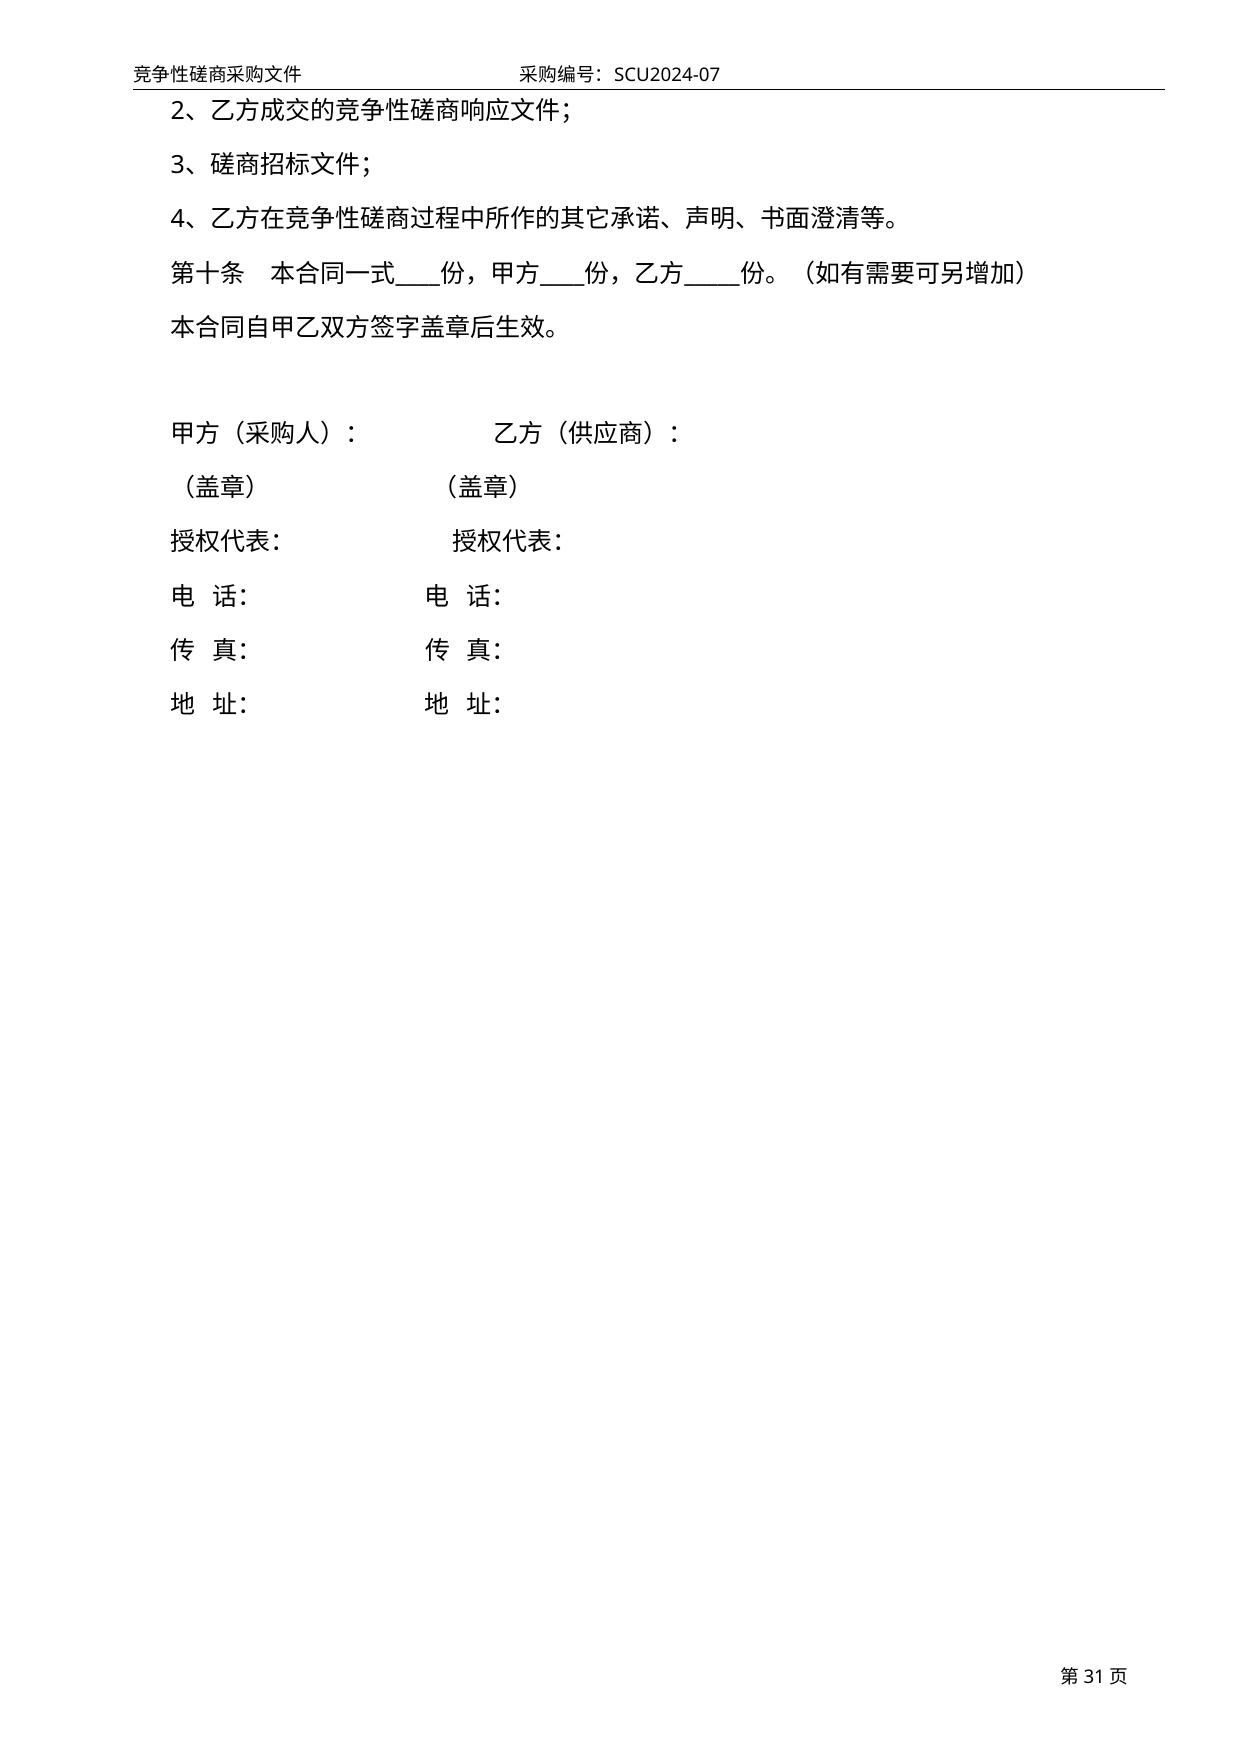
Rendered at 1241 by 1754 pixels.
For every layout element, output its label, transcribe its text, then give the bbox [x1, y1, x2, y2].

text 授权代表： 授权代表： [133, 522, 1165, 558]
text 4、乙方在竞争性磋商过程中所作的其它承诺、声明、书面澄清等。 [133, 199, 1165, 235]
text 第十条 本合同一式____份，甲方____份，乙方_____份。（如有需要可另增加） [133, 253, 1165, 289]
text 电 话： 电 话： [133, 576, 1165, 612]
text 甲方（采购人）： 乙方（供应商）： [133, 413, 1165, 449]
text 3、磋商招标文件； [133, 144, 1165, 181]
text 传 真： 传 真： [133, 631, 1165, 667]
text 地 址： 地 址： [133, 685, 1165, 721]
text 2、乙方成交的竞争性磋商响应文件； [133, 90, 1165, 126]
text 本合同自甲乙双方签字盖章后生效。 [133, 308, 1165, 344]
text （盖章） （盖章） [133, 467, 1165, 504]
